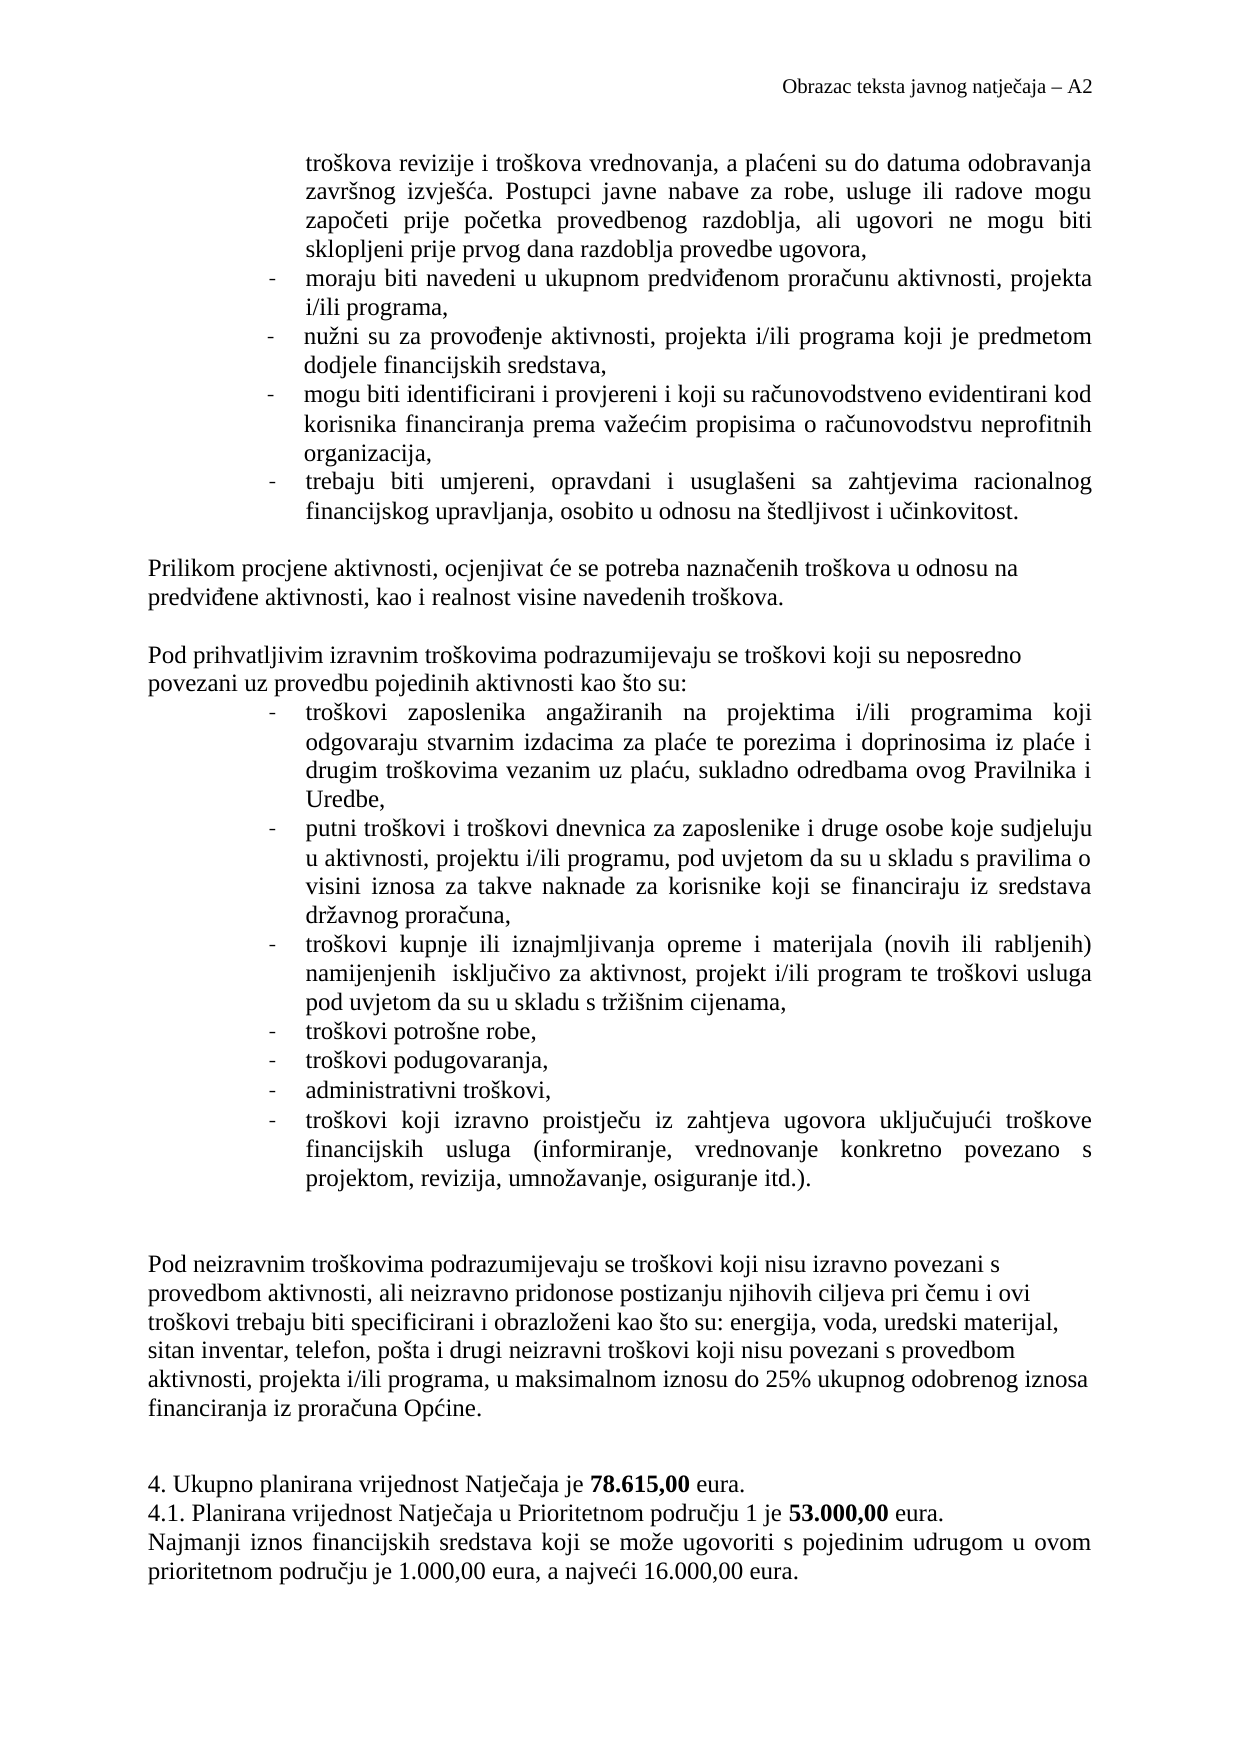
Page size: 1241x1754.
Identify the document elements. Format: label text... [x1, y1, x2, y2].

text Prilikom procjene aktivnosti, ocjenjivat će se potreba naznačenih troškova u odnosu na predviđene aktivnosti, kao i realnost visine navedenih troškova. [148, 553, 1093, 611]
list troškovi potrošne robe, [268, 1016, 1093, 1046]
text Najmanji iznos financijskih sredstava koji se može ugovoriti s pojedinim udrugom u ovom prioritetnom području je 1.000,00 eura, a najveći 16.000,00 eura. [148, 1527, 1093, 1584]
list trebaju biti umjereni, opravdani i usuglašeni sa zahtjevima racionalnog financijskog upravljanja, osobito u odnosu na štedljivost i učinkovitost. [268, 466, 1093, 525]
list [268, 148, 1093, 263]
list troškovi zaposlenika angažiranih na projektima i/ili programima koji odgovaraju stvarnim izdacima za plaće te porezima i doprinosima iz plaće i drugim troškovima vezanim uz plaću, sukladno odredbama ovog Pravilnika i Uredbe, [268, 697, 1093, 813]
list putni troškovi i troškovi dnevnica za zaposlenike i druge osobe koje sudjeluju u aktivnosti, projektu i/ili programu, pod uvjetom da su u skladu s pravilima o visini iznosa za takve naknade za korisnike koji se financiraju iz sredstava državnog proračuna, [268, 813, 1093, 929]
list troškovi koji izravno proistječu iz zahtjeva ugovora uključujući troškove financijskih usluga (informiranje, vrednovanje konkretno povezano s projektom, revizija, umnožavanje, osiguranje itd.). [268, 1105, 1093, 1192]
list nužni su za provođenje aktivnosti, projekta i/ili programa koji je predmetom dodjele financijskih sredstava, [266, 321, 1093, 379]
text 4. Ukupno planirana vrijednost Natječaja je 78.615,00 eura. [148, 1469, 1093, 1498]
list moraju biti navedeni u ukupnom predviđenom proračunu aktivnosti, projekta i/ili programa, [268, 263, 1093, 321]
list troškovi kupnje ili iznajmljivanja opreme i materijala (novih ili rabljenih) namijenjenih isključivo za aktivnost, projekt i/ili program te troškovi usluga pod uvjetom da su u skladu s tržišnim cijenama, [268, 929, 1093, 1016]
list troškovi podugovaranja, [268, 1046, 1093, 1075]
text Pod prihvatljivim izravnim troškovima podrazumijevaju se troškovi koji su neposredno povezani uz provedbu pojedinih aktivnosti kao što su: [148, 640, 1093, 697]
list mogu biti identificirani i provjereni i koji su računovodstveno evidentirani kod korisnika financiranja prema važećim propisima o računovodstvu neprofitnih organizacija, [266, 379, 1093, 466]
list administrativni troškovi, [268, 1075, 1093, 1105]
text 4.1. Planirana vrijednost Natječaja u Prioritetnom području 1 je 53.000,00 eura. [148, 1498, 1093, 1527]
text Pod neizravnim troškovima podrazumijevaju se troškovi koji nisu izravno povezani s provedbom aktivnosti, ali neizravno pridonose postizanju njihovih ciljeva pri čemu i ovi troškovi trebaju biti specificirani i obrazloženi kao što su: energija, voda, uredski materijal, sitan inventar, telefon, pošta i drugi neizravni troškovi koji nisu povezani s provedbom aktivnosti, projekta i/ili programa, u maksimalnom iznosu do 25% ukupnog odobrenog iznosa financiranja iz proračuna Općine. [148, 1249, 1093, 1422]
